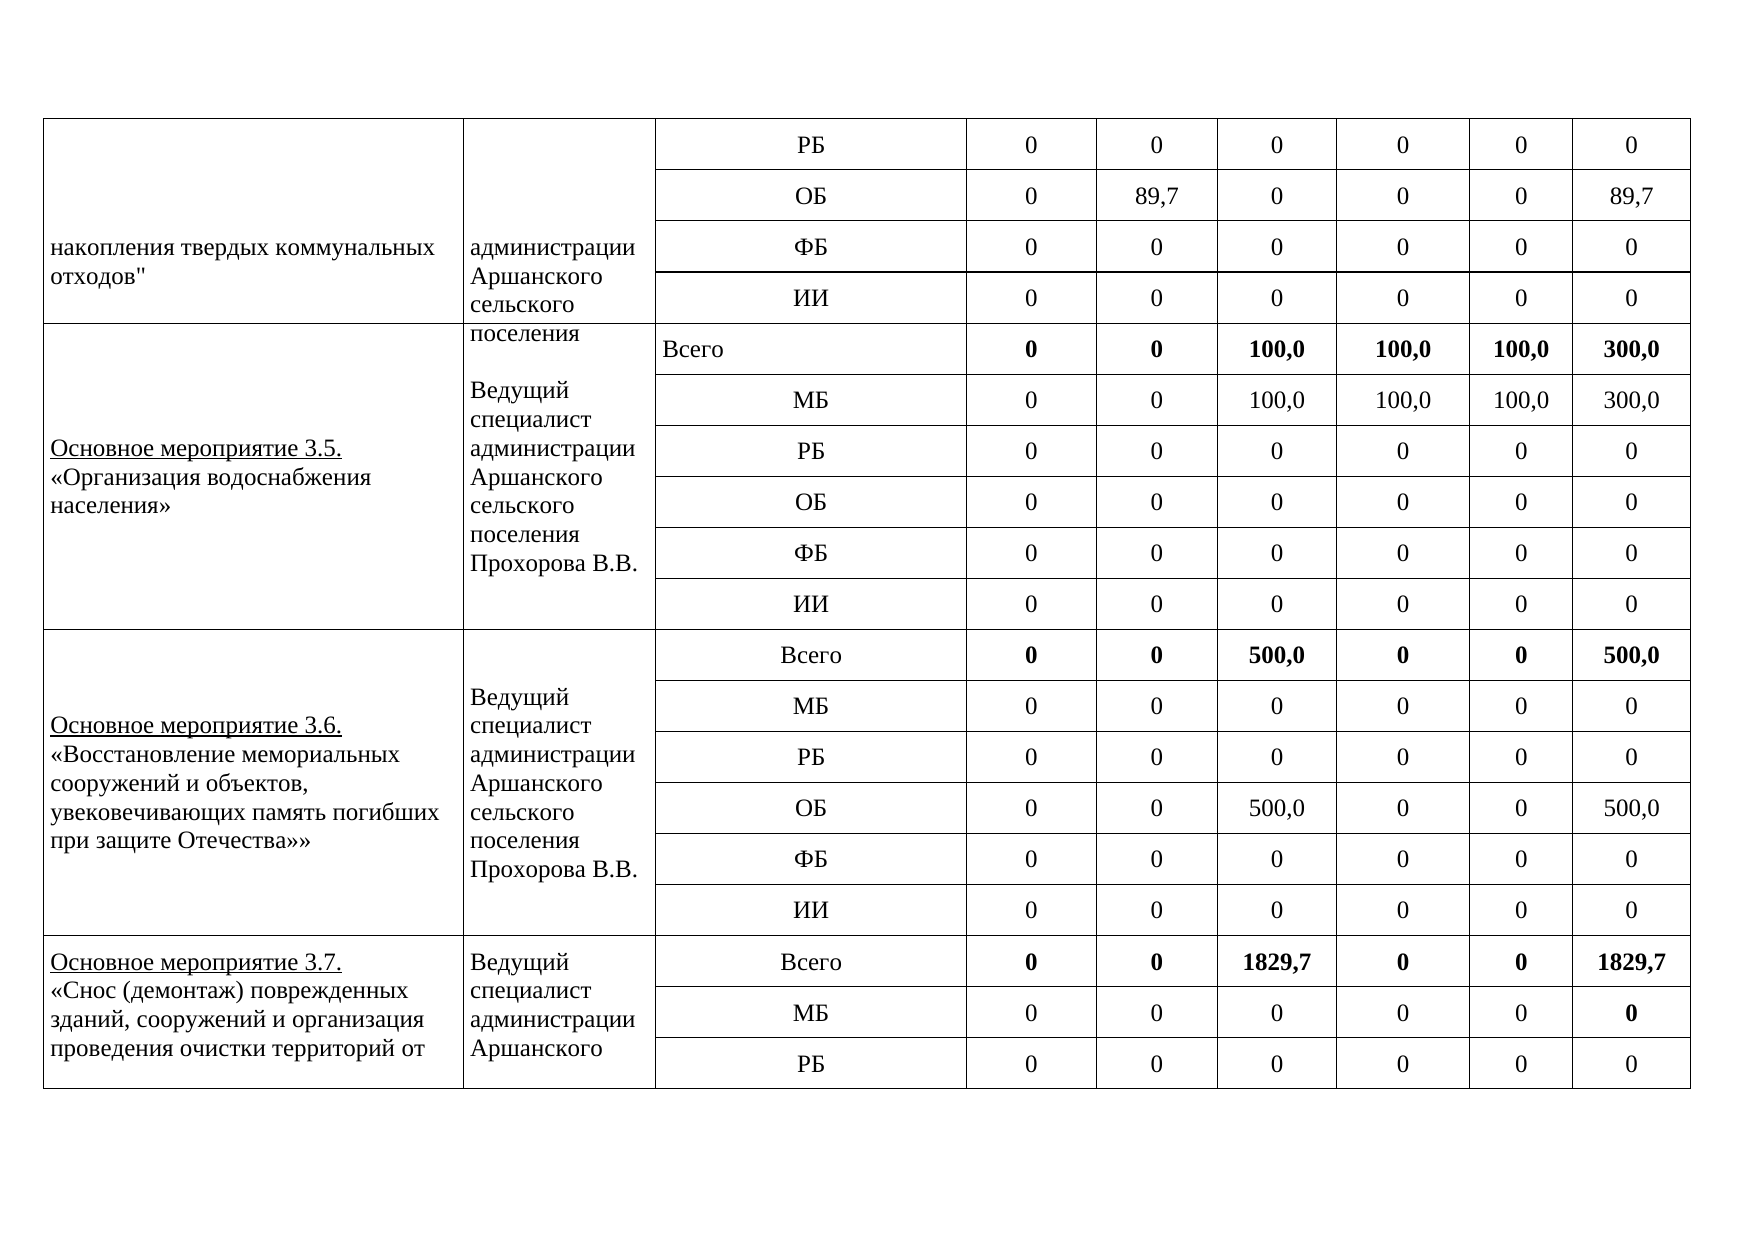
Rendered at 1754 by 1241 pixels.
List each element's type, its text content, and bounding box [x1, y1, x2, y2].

table_cell 0 [967, 221, 1096, 271]
table_cell 0 [1337, 936, 1469, 986]
table_cell 0 [1337, 1038, 1469, 1088]
table_cell 0 [1218, 528, 1336, 578]
table_cell 0 [1470, 936, 1572, 986]
table_cell 0 [1337, 681, 1469, 731]
table_cell 0 [1218, 273, 1336, 322]
table_cell ФБ [656, 221, 966, 271]
table_cell 0 [1470, 273, 1572, 322]
table_cell 500,0 [1573, 630, 1690, 680]
table_cell Всего [656, 630, 966, 680]
table_cell 0 [1337, 528, 1469, 578]
table_cell 100,0 [1218, 324, 1336, 373]
table_cell 0 [1470, 579, 1572, 629]
table_cell 0 [967, 170, 1096, 220]
table_cell 0 [967, 426, 1096, 476]
table_cell 0 [1470, 477, 1572, 527]
table_cell 0 [1097, 783, 1217, 833]
table_cell 0 [1470, 1038, 1572, 1088]
table_cell 0 [1470, 528, 1572, 578]
table_cell 0 [1470, 732, 1572, 782]
table_cell 500,0 [1218, 630, 1336, 680]
table_cell 0 [967, 579, 1096, 629]
table_cell 0 [1097, 426, 1217, 476]
table_cell 0 [1337, 987, 1469, 1037]
table_cell 0 [1097, 579, 1217, 629]
table_cell 0 [1097, 681, 1217, 731]
table_cell 0 [1470, 426, 1572, 476]
table_cell 0 [967, 987, 1096, 1037]
table_cell ФБ [656, 834, 966, 884]
table_cell 0 [1218, 221, 1336, 271]
table_cell ОБ [656, 170, 966, 220]
table_cell МБ [656, 987, 966, 1037]
table_cell 0 [1337, 221, 1469, 271]
table_cell 89,7 [1573, 170, 1690, 220]
table_cell 0 [967, 630, 1096, 680]
table_cell 0 [1470, 221, 1572, 271]
table_cell 0 [1097, 273, 1217, 322]
table_cell 1829,7 [1218, 936, 1336, 986]
table_cell 100,0 [1337, 324, 1469, 373]
table_cell 0 [1337, 273, 1469, 322]
table_cell 0 [967, 528, 1096, 578]
table_cell 100,0 [1337, 375, 1469, 424]
table_cell ИИ [656, 579, 966, 629]
table_cell ОБ [656, 783, 966, 833]
table_cell Всего [656, 324, 966, 373]
table_cell 100,0 [1470, 324, 1572, 373]
table_cell 0 [1097, 324, 1217, 373]
table_cell 0 [967, 273, 1096, 322]
table_cell 0 [1573, 834, 1690, 884]
table_cell 0 [1337, 119, 1469, 169]
table_cell РБ [656, 426, 966, 476]
table_cell 0 [1097, 477, 1217, 527]
table_cell 0 [1470, 987, 1572, 1037]
table_cell 0 [1218, 834, 1336, 884]
table_cell 0 [967, 681, 1096, 731]
table_cell 500,0 [1218, 783, 1336, 833]
table_cell 0 [1337, 579, 1469, 629]
table_cell 100,0 [1218, 375, 1336, 424]
table_cell 0 [1573, 681, 1690, 731]
table_cell РБ [656, 119, 966, 169]
table_cell МБ [656, 375, 966, 424]
table_cell ИИ [656, 885, 966, 935]
table_cell 0 [1097, 375, 1217, 424]
table_cell 0 [1097, 528, 1217, 578]
table_cell 0 [1337, 834, 1469, 884]
table_cell 0 [1337, 170, 1469, 220]
table_cell ОБ [656, 477, 966, 527]
table_cell 0 [1218, 119, 1336, 169]
table_cell 0 [967, 375, 1096, 424]
table_cell 0 [1470, 783, 1572, 833]
table_cell 0 [1573, 579, 1690, 629]
table_cell 0 [1097, 987, 1217, 1037]
table_cell 0 [1218, 426, 1336, 476]
table_cell 300,0 [1573, 324, 1690, 373]
table_cell ФБ [656, 528, 966, 578]
table_cell 0 [1218, 987, 1336, 1037]
table_cell 0 [1218, 477, 1336, 527]
table_cell 0 [967, 732, 1096, 782]
table_cell 0 [1573, 221, 1690, 271]
table_cell 0 [967, 119, 1096, 169]
table_cell 0 [1337, 732, 1469, 782]
table_cell 0 [1097, 885, 1217, 935]
table_cell 0 [967, 936, 1096, 986]
table_cell 0 [1097, 119, 1217, 169]
table_cell ИИ [656, 273, 966, 322]
table_cell 0 [1097, 732, 1217, 782]
table_cell 100,0 [1470, 375, 1572, 424]
table_cell 0 [967, 885, 1096, 935]
table_cell РБ [656, 732, 966, 782]
table_cell 0 [1337, 885, 1469, 935]
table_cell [464, 936, 655, 1088]
table_cell 0 [1470, 170, 1572, 220]
table_cell 1829,7 [1573, 936, 1690, 986]
table_cell 0 [1573, 273, 1690, 322]
table_cell 0 [1218, 885, 1336, 935]
table_cell 0 [1573, 477, 1690, 527]
table_cell 0 [1097, 221, 1217, 271]
table_cell 0 [1470, 630, 1572, 680]
table_cell 0 [1218, 579, 1336, 629]
table_cell 0 [967, 1038, 1096, 1088]
table_cell 0 [967, 783, 1096, 833]
table_cell 0 [1573, 528, 1690, 578]
table_cell Всего [656, 936, 966, 986]
table_cell 0 [967, 834, 1096, 884]
table_cell 0 [1573, 119, 1690, 169]
table_cell 0 [1097, 630, 1217, 680]
table_cell МБ [656, 681, 966, 731]
table_cell 0 [967, 324, 1096, 373]
table_cell 0 [1337, 477, 1469, 527]
table_cell Ведущий специалист администрации Аршанского сельского поселения Прохорова В.В. [464, 630, 655, 935]
table_cell 0 [1218, 732, 1336, 782]
table_cell 89,7 [1097, 170, 1217, 220]
table_cell 0 [1573, 1038, 1690, 1088]
table_cell Основное мероприятие 3.5. «Организация водоснабжения населения» [44, 324, 463, 629]
table_cell РБ [656, 1038, 966, 1088]
table_cell 0 [967, 477, 1096, 527]
table_cell 0 [1573, 987, 1690, 1037]
table_cell 0 [1573, 426, 1690, 476]
table_cell Основное мероприятие 3.7. «Снос (демонтаж) поврежденных зданий, сооружений и организация проведения очистки территорий от крупногабаритных отходов» [44, 936, 463, 1088]
table_cell 0 [1573, 885, 1690, 935]
table_cell 0 [1218, 170, 1336, 220]
table_cell 0 [1573, 732, 1690, 782]
table_cell 0 [1337, 783, 1469, 833]
table_cell 300,0 [1573, 375, 1690, 424]
table_cell 0 [1470, 119, 1572, 169]
table_cell 0 [1218, 1038, 1336, 1088]
table_cell 500,0 [1573, 783, 1690, 833]
table_cell 0 [1097, 1038, 1217, 1088]
table_cell Основное мероприятие 3.6. «Восстановление мемориальных сооружений и объектов, увековечивающих память погибших при защите Отечества»» [44, 630, 463, 935]
table_cell 0 [1097, 834, 1217, 884]
table_cell 0 [1337, 630, 1469, 680]
table_cell 0 [1337, 426, 1469, 476]
table_cell 0 [1470, 885, 1572, 935]
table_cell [464, 324, 655, 629]
table_cell 0 [1097, 936, 1217, 986]
table_cell 0 [1470, 834, 1572, 884]
table_cell 0 [1470, 681, 1572, 731]
table_cell 0 [1218, 681, 1336, 731]
